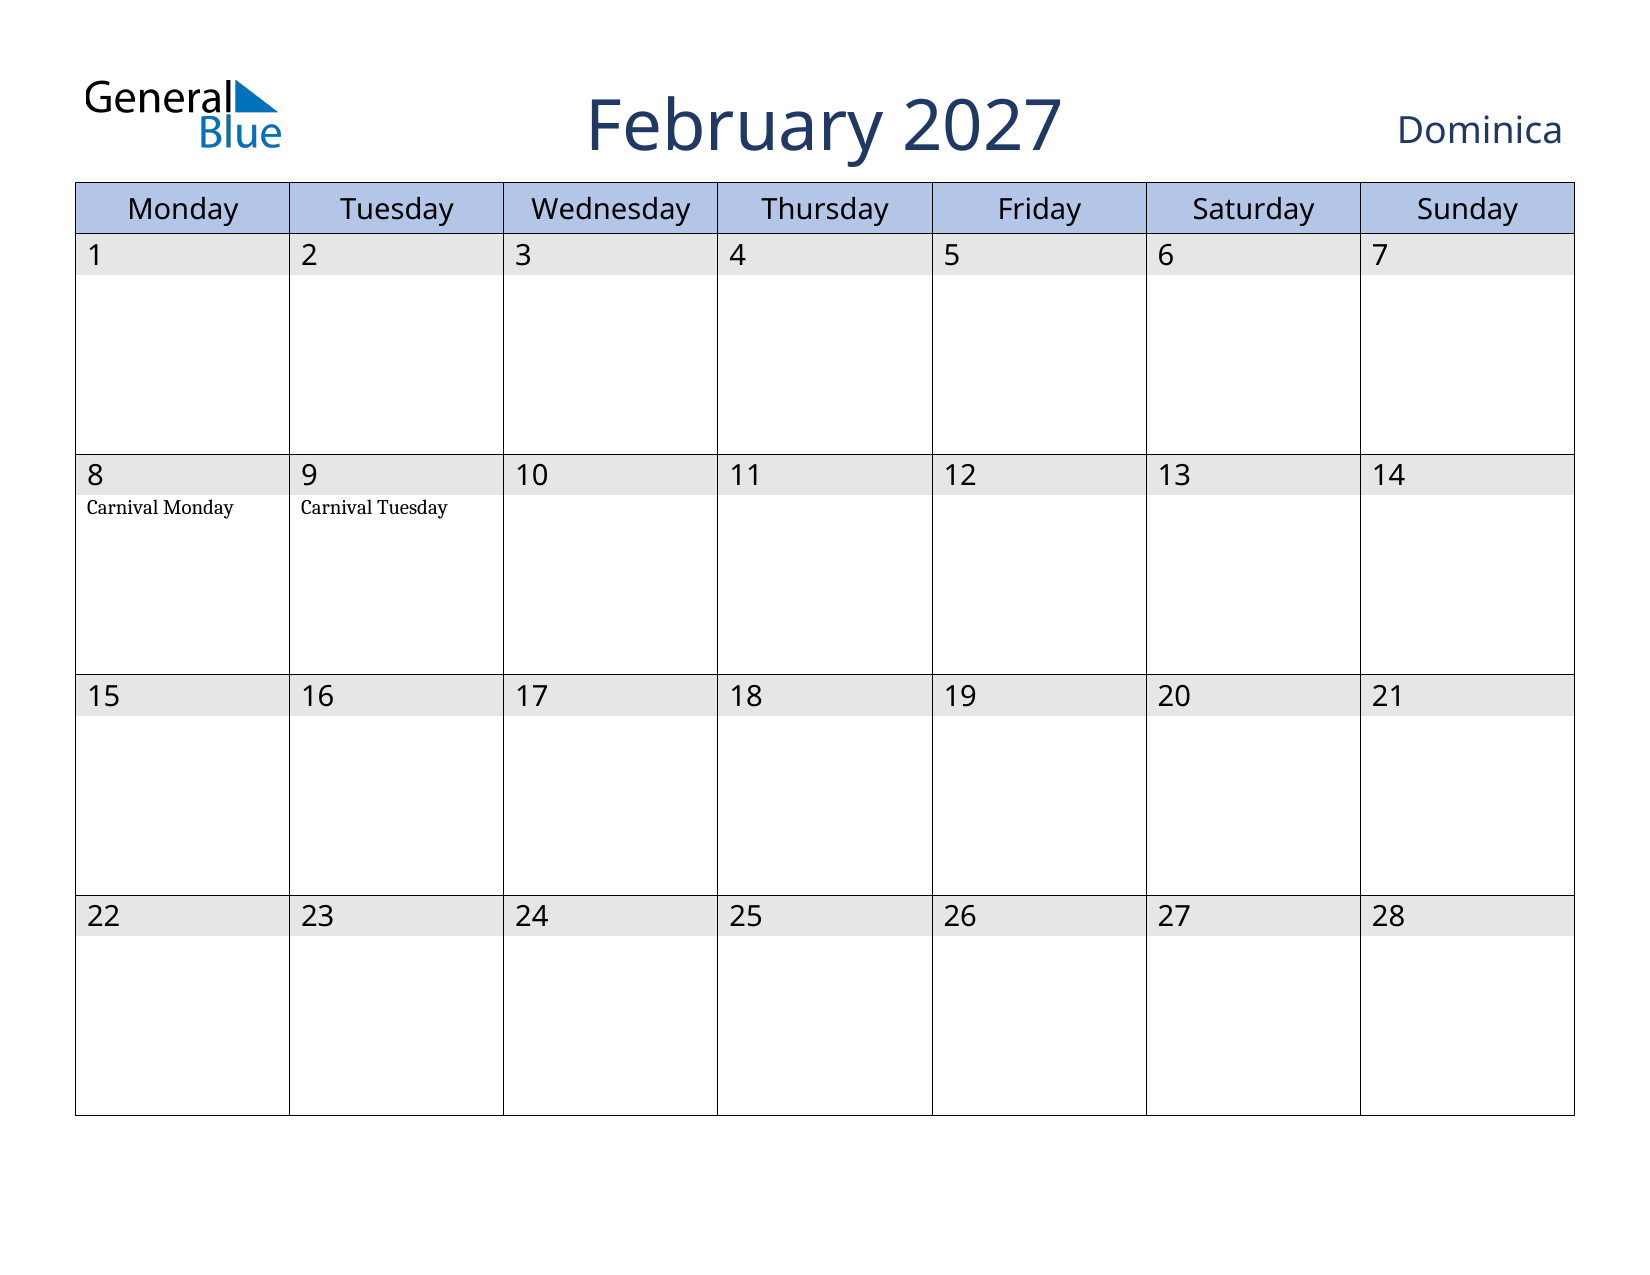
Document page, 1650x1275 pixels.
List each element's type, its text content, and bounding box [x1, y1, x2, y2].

table_cell 1 [76, 234, 289, 275]
table_cell 3 [504, 234, 717, 275]
table_cell 13 [1147, 455, 1360, 495]
table_cell 17 [504, 675, 717, 716]
table_cell [1147, 936, 1360, 1115]
table_header Dominica [1146, 75, 1574, 182]
table_cell [933, 716, 1146, 894]
table_cell [933, 275, 1146, 453]
table_cell 24 [504, 896, 717, 936]
table_cell 28 [1361, 896, 1574, 936]
table_cell [504, 936, 717, 1115]
table_cell 26 [933, 896, 1146, 936]
table_cell 23 [290, 896, 503, 936]
table_cell [504, 495, 717, 674]
table_cell 12 [933, 455, 1146, 495]
table_cell 7 [1361, 234, 1574, 275]
table_cell 2 [290, 234, 503, 275]
table_cell Sunday [1361, 183, 1574, 233]
table_cell [290, 275, 503, 453]
table_cell [1147, 495, 1360, 674]
table_cell [933, 936, 1146, 1115]
table_header [76, 75, 503, 182]
table_cell 5 [933, 234, 1146, 275]
table_cell [76, 716, 289, 894]
table_cell Friday [933, 183, 1146, 233]
table_cell [1361, 716, 1574, 894]
table_cell [933, 495, 1146, 674]
table_cell Monday [76, 183, 289, 233]
table_cell Wednesday [504, 183, 717, 233]
table_cell [1361, 275, 1574, 453]
table_cell 14 [1361, 455, 1574, 495]
table_cell 18 [718, 675, 932, 716]
table_cell 19 [933, 675, 1146, 716]
table_cell [1147, 716, 1360, 894]
table_cell 16 [290, 675, 503, 716]
table_cell 4 [718, 234, 932, 275]
table_cell [504, 275, 717, 453]
table_cell 9 [290, 455, 503, 495]
table_cell 25 [718, 896, 932, 936]
table_header February 2027 [504, 75, 1146, 182]
table_cell Thursday [718, 183, 932, 233]
table_cell [718, 275, 932, 453]
table_cell [76, 936, 289, 1115]
table_cell [1361, 936, 1574, 1115]
table_cell Saturday [1147, 183, 1360, 233]
table_cell [718, 495, 932, 674]
table_cell Tuesday [290, 183, 503, 233]
table_cell [504, 716, 717, 894]
table_cell [290, 936, 503, 1115]
table_cell [1147, 275, 1360, 453]
table_cell 27 [1147, 896, 1360, 936]
picture [86, 80, 281, 148]
table_cell 21 [1361, 675, 1574, 716]
table_cell 11 [718, 455, 932, 495]
table_cell Carnival Monday [76, 495, 289, 674]
table_cell 6 [1147, 234, 1360, 275]
table_cell 8 [76, 455, 289, 495]
table_cell 20 [1147, 675, 1360, 716]
table_cell [290, 716, 503, 894]
table_cell 15 [76, 675, 289, 716]
table_cell Carnival Tuesday [290, 495, 503, 674]
table_cell 10 [504, 455, 717, 495]
table_cell [1361, 495, 1574, 674]
table_cell [76, 275, 289, 453]
table_cell 22 [76, 896, 289, 936]
table_cell [718, 936, 932, 1115]
table_cell [718, 716, 932, 894]
